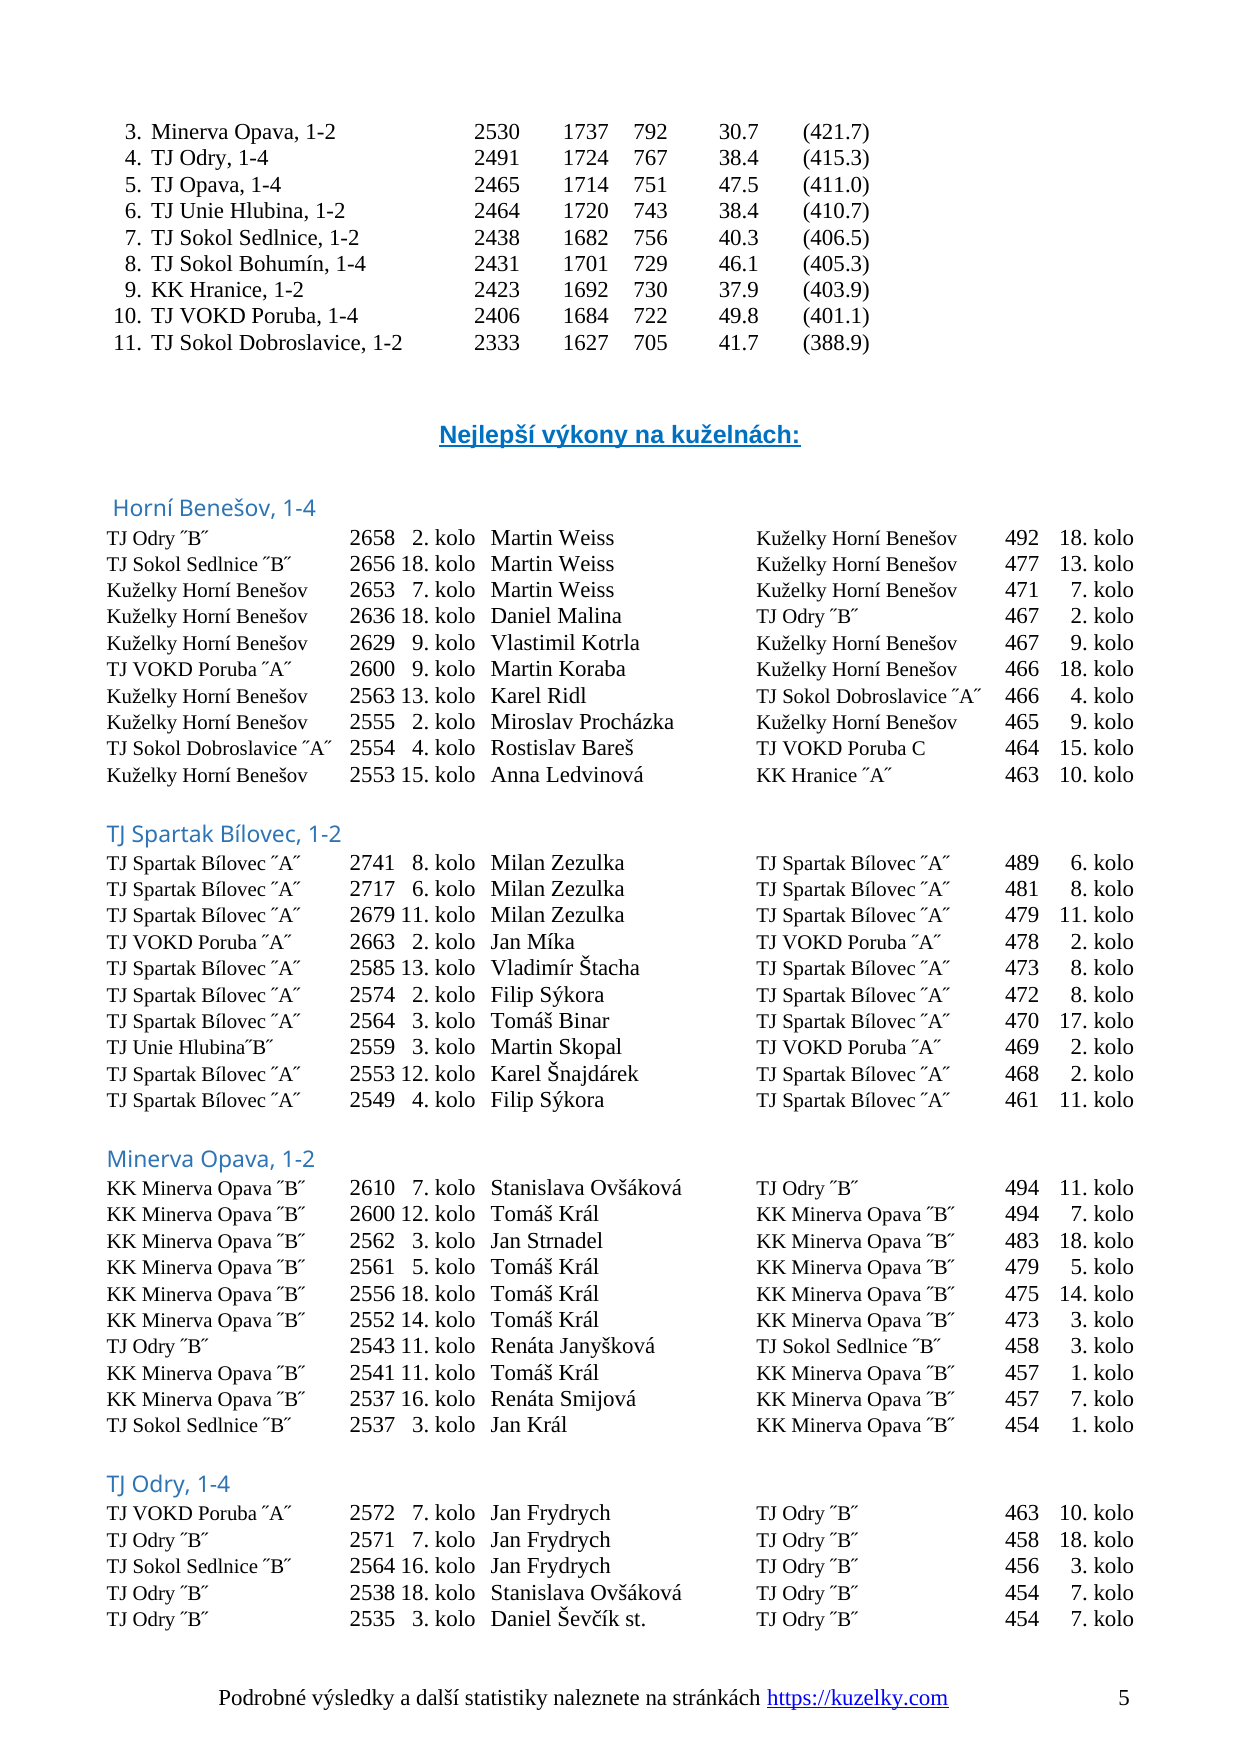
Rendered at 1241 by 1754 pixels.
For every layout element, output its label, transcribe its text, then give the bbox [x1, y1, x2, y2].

text TJ Spartak Bílovec ˝A˝ 2564 3. kolo Tomáš Binar TJ Spartak Bílovec ˝A˝ 470 17. kolo [106, 1007, 1134, 1033]
text TJ Spartak Bílovec ˝A˝ 2741 8. kolo Milan Zezulka TJ Spartak Bílovec ˝A˝ 489 6. kolo [106, 849, 1134, 875]
text TJ VOKD Poruba ˝A˝ 2663 2. kolo Jan Míka TJ VOKD Poruba ˝A˝ 478 2. kolo [106, 928, 1134, 954]
text Kuželky Horní Benešov 2563 13. kolo Karel Ridl TJ Sokol Dobroslavice ˝A˝ 466 4. kolo [106, 682, 1134, 708]
text TJ Spartak Bílovec ˝A˝ 2553 12. kolo Karel Šnajdárek TJ Spartak Bílovec ˝A˝ 468 2. kolo [106, 1060, 1134, 1086]
text TJ VOKD Poruba ˝A˝ 2600 9. kolo Martin Koraba Kuželky Horní Benešov 466 18. kolo [106, 655, 1134, 682]
text TJ Unie Hlubina˝B˝ 2559 3. kolo Martin Skopal TJ VOKD Poruba ˝A˝ 469 2. kolo [106, 1033, 1134, 1060]
text TJ Spartak Bílovec ˝A˝ 2717 6. kolo Milan Zezulka TJ Spartak Bílovec ˝A˝ 481 8. kolo [106, 875, 1134, 902]
text KK Minerva Opava ˝B˝ 2541 11. kolo Tomáš Král KK Minerva Opava ˝B˝ 457 1. kolo [106, 1359, 1134, 1385]
text KK Minerva Opava ˝B˝ 2537 16. kolo Renáta Smijová KK Minerva Opava ˝B˝ 457 7. kolo [106, 1385, 1134, 1411]
text TJ Sokol Sedlnice ˝B˝ 2564 16. kolo Jan Frydrych TJ Odry ˝B˝ 456 3. kolo [106, 1552, 1134, 1578]
text TJ Sokol Sedlnice ˝B˝ 2656 18. kolo Martin Weiss Kuželky Horní Benešov 477 13. kolo [106, 550, 1134, 576]
text TJ Sokol Dobroslavice ˝A˝ 2554 4. kolo Rostislav Bareš TJ VOKD Poruba C 464 15. kolo [106, 734, 1134, 761]
text TJ Odry ˝B˝ 2538 18. kolo Stanislava Ovšáková TJ Odry ˝B˝ 454 7. kolo [106, 1578, 1134, 1605]
text 9. KK Hranice, 1-2 2423 1692 730 37.9 (403.9) [106, 276, 1134, 303]
text 5. TJ Opava, 1-4 2465 1714 751 47.5 (411.0) [106, 171, 1134, 197]
text TJ Odry ˝B˝ 2535 3. kolo Daniel Ševčík st. TJ Odry ˝B˝ 454 7. kolo [106, 1605, 1134, 1631]
text 3. Minerva Opava, 1-2 2530 1737 792 30.7 (421.7) [106, 118, 1134, 144]
subtitle TJ Spartak Bílovec, 1-2 [106, 818, 1134, 849]
text Nejlepší výkony na kuželnách: [94, 421, 1145, 449]
text TJ Spartak Bílovec ˝A˝ 2549 4. kolo Filip Sýkora TJ Spartak Bílovec ˝A˝ 461 11. kolo [106, 1086, 1134, 1112]
text TJ Spartak Bílovec ˝A˝ 2585 13. kolo Vladimír Štacha TJ Spartak Bílovec ˝A˝ 473 8. kolo [106, 954, 1134, 981]
text TJ Odry ˝B˝ 2543 11. kolo Renáta Janyšková TJ Sokol Sedlnice ˝B˝ 458 3. kolo [106, 1332, 1134, 1359]
subtitle Minerva Opava, 1-2 [106, 1143, 1134, 1174]
text TJ Odry ˝B˝ 2658 2. kolo Martin Weiss Kuželky Horní Benešov 492 18. kolo [106, 523, 1134, 550]
subtitle TJ Odry, 1-4 [106, 1468, 1134, 1499]
text 6. TJ Unie Hlubina, 1-2 2464 1720 743 38.4 (410.7) [106, 197, 1134, 223]
text Kuželky Horní Benešov 2553 15. kolo Anna Ledvinová KK Hranice ˝A˝ 463 10. kolo [106, 761, 1134, 787]
text TJ Spartak Bílovec ˝A˝ 2679 11. kolo Milan Zezulka TJ Spartak Bílovec ˝A˝ 479 11. kolo [106, 902, 1134, 928]
text Kuželky Horní Benešov 2555 2. kolo Miroslav Procházka Kuželky Horní Benešov 465 9. kolo [106, 708, 1134, 734]
text Kuželky Horní Benešov 2629 9. kolo Vlastimil Kotrla Kuželky Horní Benešov 467 9. kolo [106, 629, 1134, 655]
text TJ Odry ˝B˝ 2571 7. kolo Jan Frydrych TJ Odry ˝B˝ 458 18. kolo [106, 1526, 1134, 1552]
text 10. TJ VOKD Poruba, 1-4 2406 1684 722 49.8 (401.1) [106, 303, 1134, 329]
text TJ Spartak Bílovec ˝A˝ 2574 2. kolo Filip Sýkora TJ Spartak Bílovec ˝A˝ 472 8. kolo [106, 981, 1134, 1007]
text Kuželky Horní Benešov 2653 7. kolo Martin Weiss Kuželky Horní Benešov 471 7. kolo [106, 576, 1134, 603]
text KK Minerva Opava ˝B˝ 2600 12. kolo Tomáš Král KK Minerva Opava ˝B˝ 494 7. kolo [106, 1201, 1134, 1227]
text 7. TJ Sokol Sedlnice, 1-2 2438 1682 756 40.3 (406.5) [106, 223, 1134, 250]
text 4. TJ Odry, 1-4 2491 1724 767 38.4 (415.3) [106, 144, 1134, 171]
text Kuželky Horní Benešov 2636 18. kolo Daniel Malina TJ Odry ˝B˝ 467 2. kolo [106, 603, 1134, 629]
text 11. TJ Sokol Dobroslavice, 1-2 2333 1627 705 41.7 (388.9) [106, 329, 1134, 355]
text KK Minerva Opava ˝B˝ 2552 14. kolo Tomáš Král KK Minerva Opava ˝B˝ 473 3. kolo [106, 1306, 1134, 1332]
text TJ VOKD Poruba ˝A˝ 2572 7. kolo Jan Frydrych TJ Odry ˝B˝ 463 10. kolo [106, 1499, 1134, 1526]
text KK Minerva Opava ˝B˝ 2561 5. kolo Tomáš Král KK Minerva Opava ˝B˝ 479 5. kolo [106, 1253, 1134, 1279]
text 8. TJ Sokol Bohumín, 1-4 2431 1701 729 46.1 (405.3) [106, 250, 1134, 276]
text KK Minerva Opava ˝B˝ 2610 7. kolo Stanislava Ovšáková TJ Odry ˝B˝ 494 11. kolo [106, 1174, 1134, 1201]
text TJ Sokol Sedlnice ˝B˝ 2537 3. kolo Jan Král KK Minerva Opava ˝B˝ 454 1. kolo [106, 1411, 1134, 1438]
text KK Minerva Opava ˝B˝ 2562 3. kolo Jan Strnadel KK Minerva Opava ˝B˝ 483 18. kolo [106, 1227, 1134, 1253]
text KK Minerva Opava ˝B˝ 2556 18. kolo Tomáš Král KK Minerva Opava ˝B˝ 475 14. kolo [106, 1279, 1134, 1306]
subtitle Horní Benešov, 1-4 [106, 492, 1134, 523]
